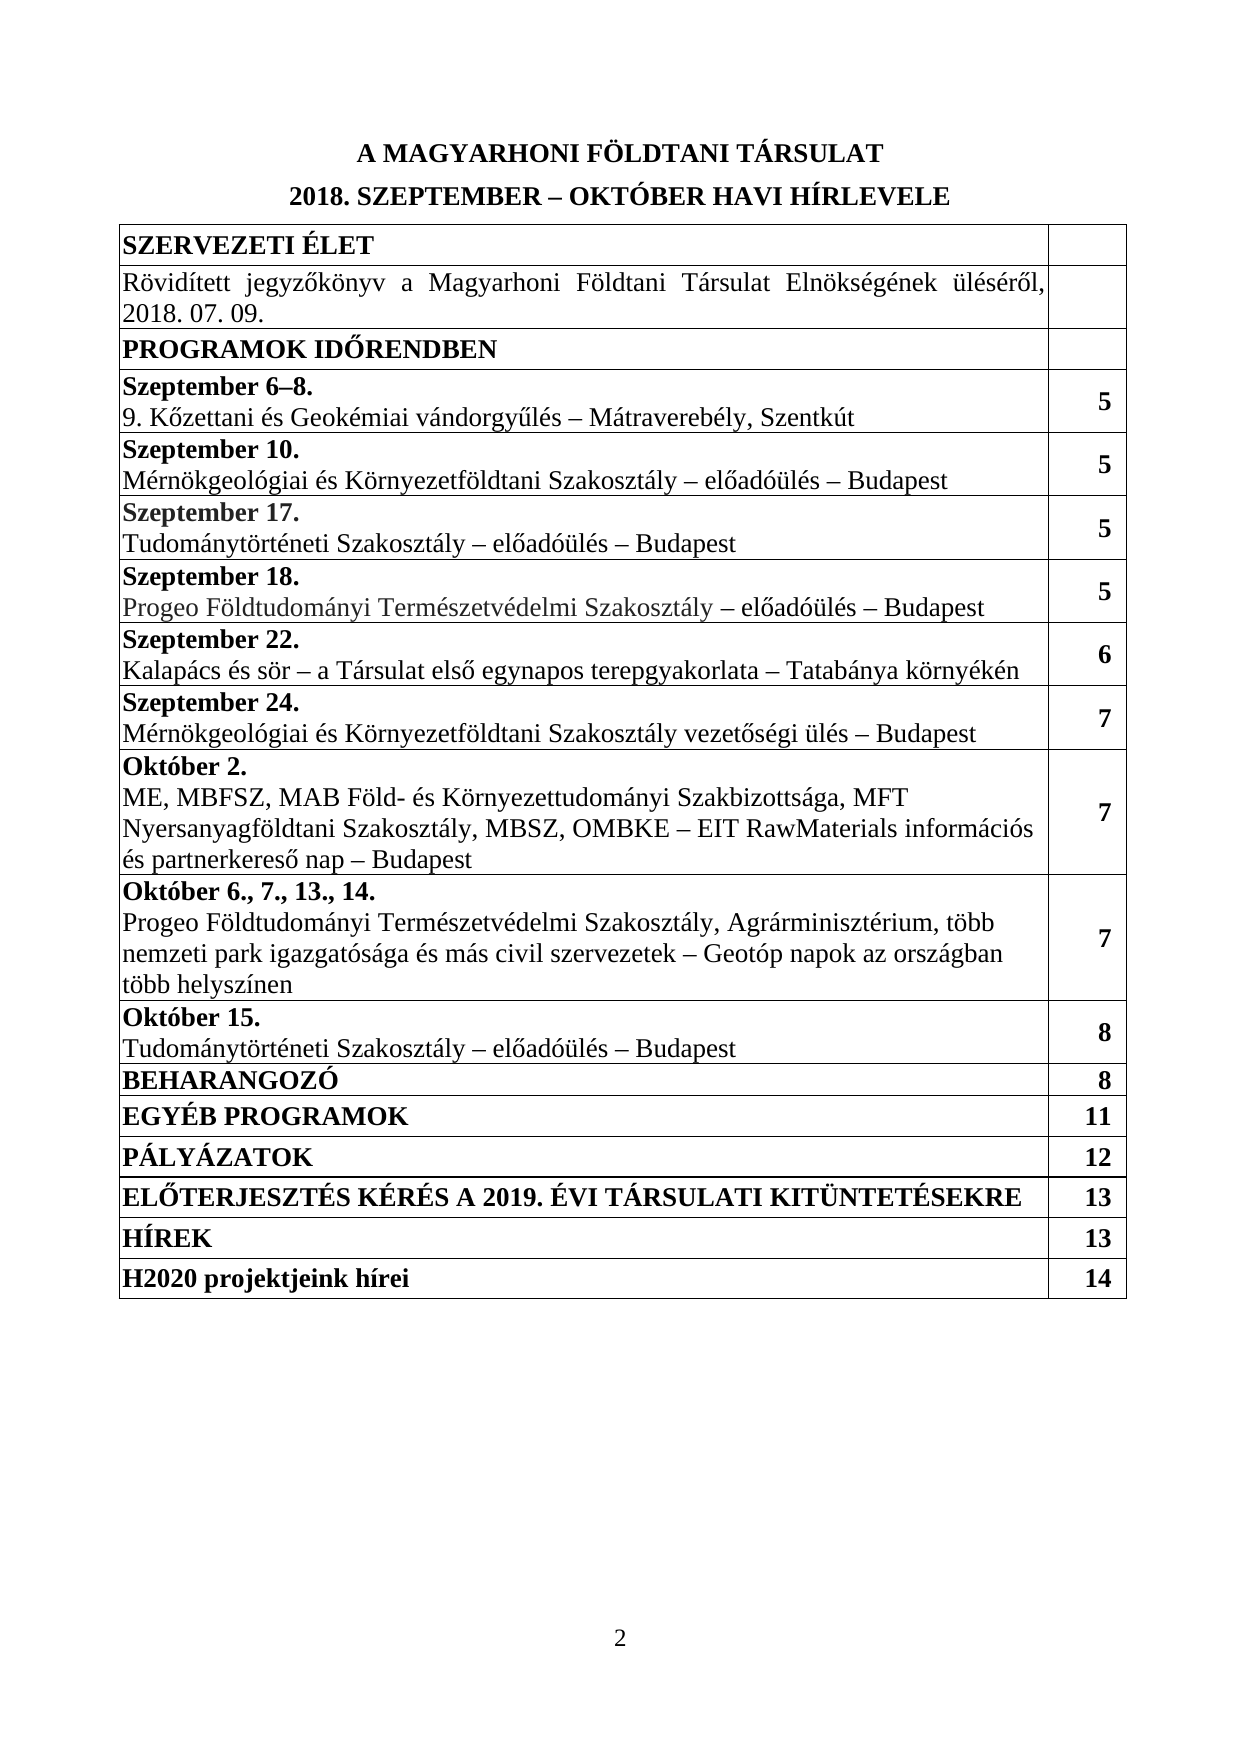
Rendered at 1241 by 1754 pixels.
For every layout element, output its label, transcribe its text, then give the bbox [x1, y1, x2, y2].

table_cell 11 [1049, 1096, 1126, 1136]
table_cell Szeptember 22. Kalapács és sör – a Társulat első egynapos terepgyakorlata – Tatabánya környékén [120, 623, 1048, 685]
table_cell Október 15. Tudománytörténeti Szakosztály – előadóülés – Budapest [120, 1001, 1048, 1063]
table_cell 8 [1049, 1001, 1126, 1063]
table_cell 12 [1049, 1137, 1126, 1176]
table_cell PÁLYÁZATOK [120, 1137, 1048, 1176]
table_cell 13 [1049, 1178, 1126, 1217]
table_cell 6 [1049, 623, 1126, 685]
table_cell 13 [1049, 1218, 1126, 1257]
table_cell 14 [1049, 1259, 1126, 1298]
table_cell 7 [1049, 750, 1126, 874]
table_header [1049, 225, 1126, 265]
table_cell 5 [1049, 560, 1126, 622]
table_cell HÍREK [120, 1218, 1048, 1257]
table_cell [1049, 329, 1126, 368]
table_cell Szeptember 17. Tudománytörténeti Szakosztály – előadóülés – Budapest [120, 496, 1048, 558]
table_cell 5 [1049, 433, 1126, 495]
table_cell Október 2. ME, MBFSZ, MAB Föld- és Környezettudományi Szakbizottsága, MFT Nyersanyagföldtani Szakosztály, MBSZ, OMBKE – EIT RawMaterials információs és partnerkereső nap – Budapest [120, 750, 1048, 874]
table_cell PROGRAMOK IDŐRENDBEN [120, 329, 1048, 368]
text 2018. SZEPTEMBER – OKTÓBER HAVI HÍRLEVELE [118, 181, 1122, 212]
table_cell Szeptember 10. Mérnökgeológiai és Környezetföldtani Szakosztály – előadóülés – Budapest [120, 433, 1048, 495]
table_cell [1049, 266, 1126, 328]
table_cell H2020 projektjeink hírei [120, 1259, 1048, 1298]
table_cell 7 [1049, 875, 1126, 1000]
text A MAGYARHONI FÖLDTANI TÁRSULAT [118, 137, 1122, 168]
table_cell Szeptember 24. Mérnökgeológiai és Környezetföldtani Szakosztály vezetőségi ülés – Budapest [120, 686, 1048, 748]
table_cell 5 [1049, 496, 1126, 558]
table_header SZERVEZETI ÉLET [120, 225, 1048, 265]
table_cell 7 [1049, 686, 1126, 748]
table_cell BEHARANGOZÓ [120, 1064, 1048, 1095]
table_cell Október 6., 7., 13., 14. Progeo Földtudományi Természetvédelmi Szakosztály, Agrárminisztérium, több nemzeti park igazgatósága és más civil szervezetek – Geotóp napok az országban több helyszínen [120, 875, 1048, 1000]
table_cell Szeptember 6–8. 9. Kőzettani és Geokémiai vándorgyűlés – Mátraverebély, Szentkút [120, 370, 1048, 432]
table_cell 8 [1049, 1064, 1126, 1095]
table_cell Rövidített jegyzőkönyv a Magyarhoni Földtani Társulat Elnökségének üléséről, 2018. 07. 09. [120, 266, 1048, 328]
table_cell EGYÉB PROGRAMOK [120, 1096, 1048, 1136]
table_cell 5 [1049, 370, 1126, 432]
table_cell ELŐTERJESZTÉS KÉRÉS A 2019. ÉVI TÁRSULATI KITÜNTETÉSEKRE [120, 1178, 1048, 1217]
